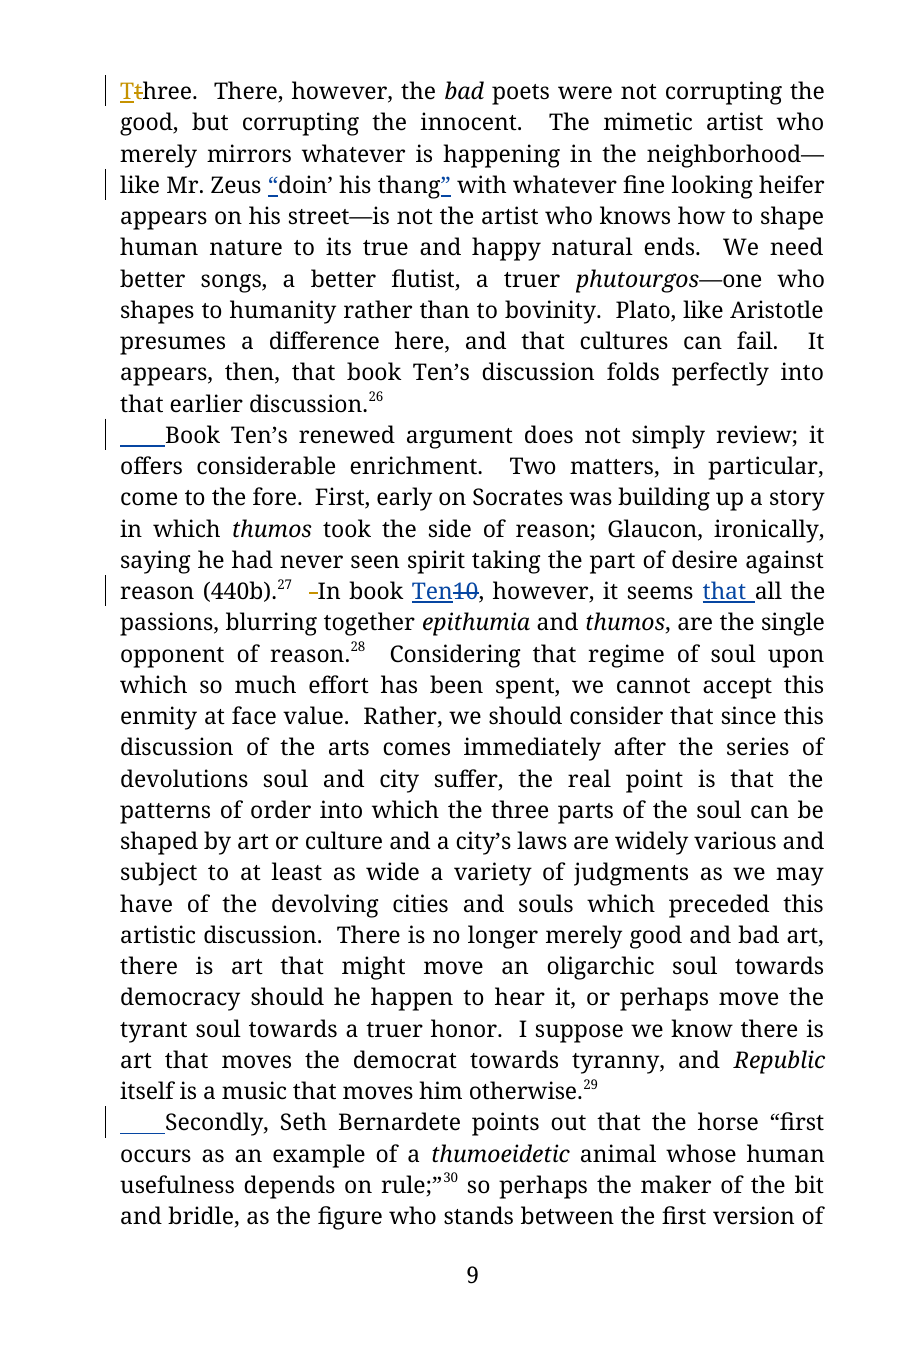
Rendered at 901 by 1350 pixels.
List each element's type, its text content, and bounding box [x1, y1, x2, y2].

text Book Ten’s renewed argument does not simply review; it offers considerable enrichment. Two matters, in particular, come to the fore. First, early on Socrates was building up a story in which thumos took the side of reason; Glaucon, ironically, saying he had never seen spirit taking the part of desire against reason (440b). In book , however, it seems all the passions, blurring together epithumia and thumos, are the single opponent of reason. Considering that regime of soul upon which so much effort has been spent, we cannot accept this enmity at face value. Rather, we should consider that since this discussion of the arts comes immediately after the series of devolutions soul and city suffer, the real point is that the patterns of order into which the three parts of the soul can be shaped by art or culture and a city’s laws are widely various and subject to at least as wide a variety of judgments as we may have of the devolving cities and souls which preceded this artistic discussion. There is no longer merely good and bad art, there is art that might move an oligarchic soul towards democracy should he happen to hear it, or perhaps move the tyrant soul towards a truer honor. I suppose we know there is art that moves the democrat towards tyranny, and Republic itself is a music that moves him otherwise. [120, 419, 825, 1106]
